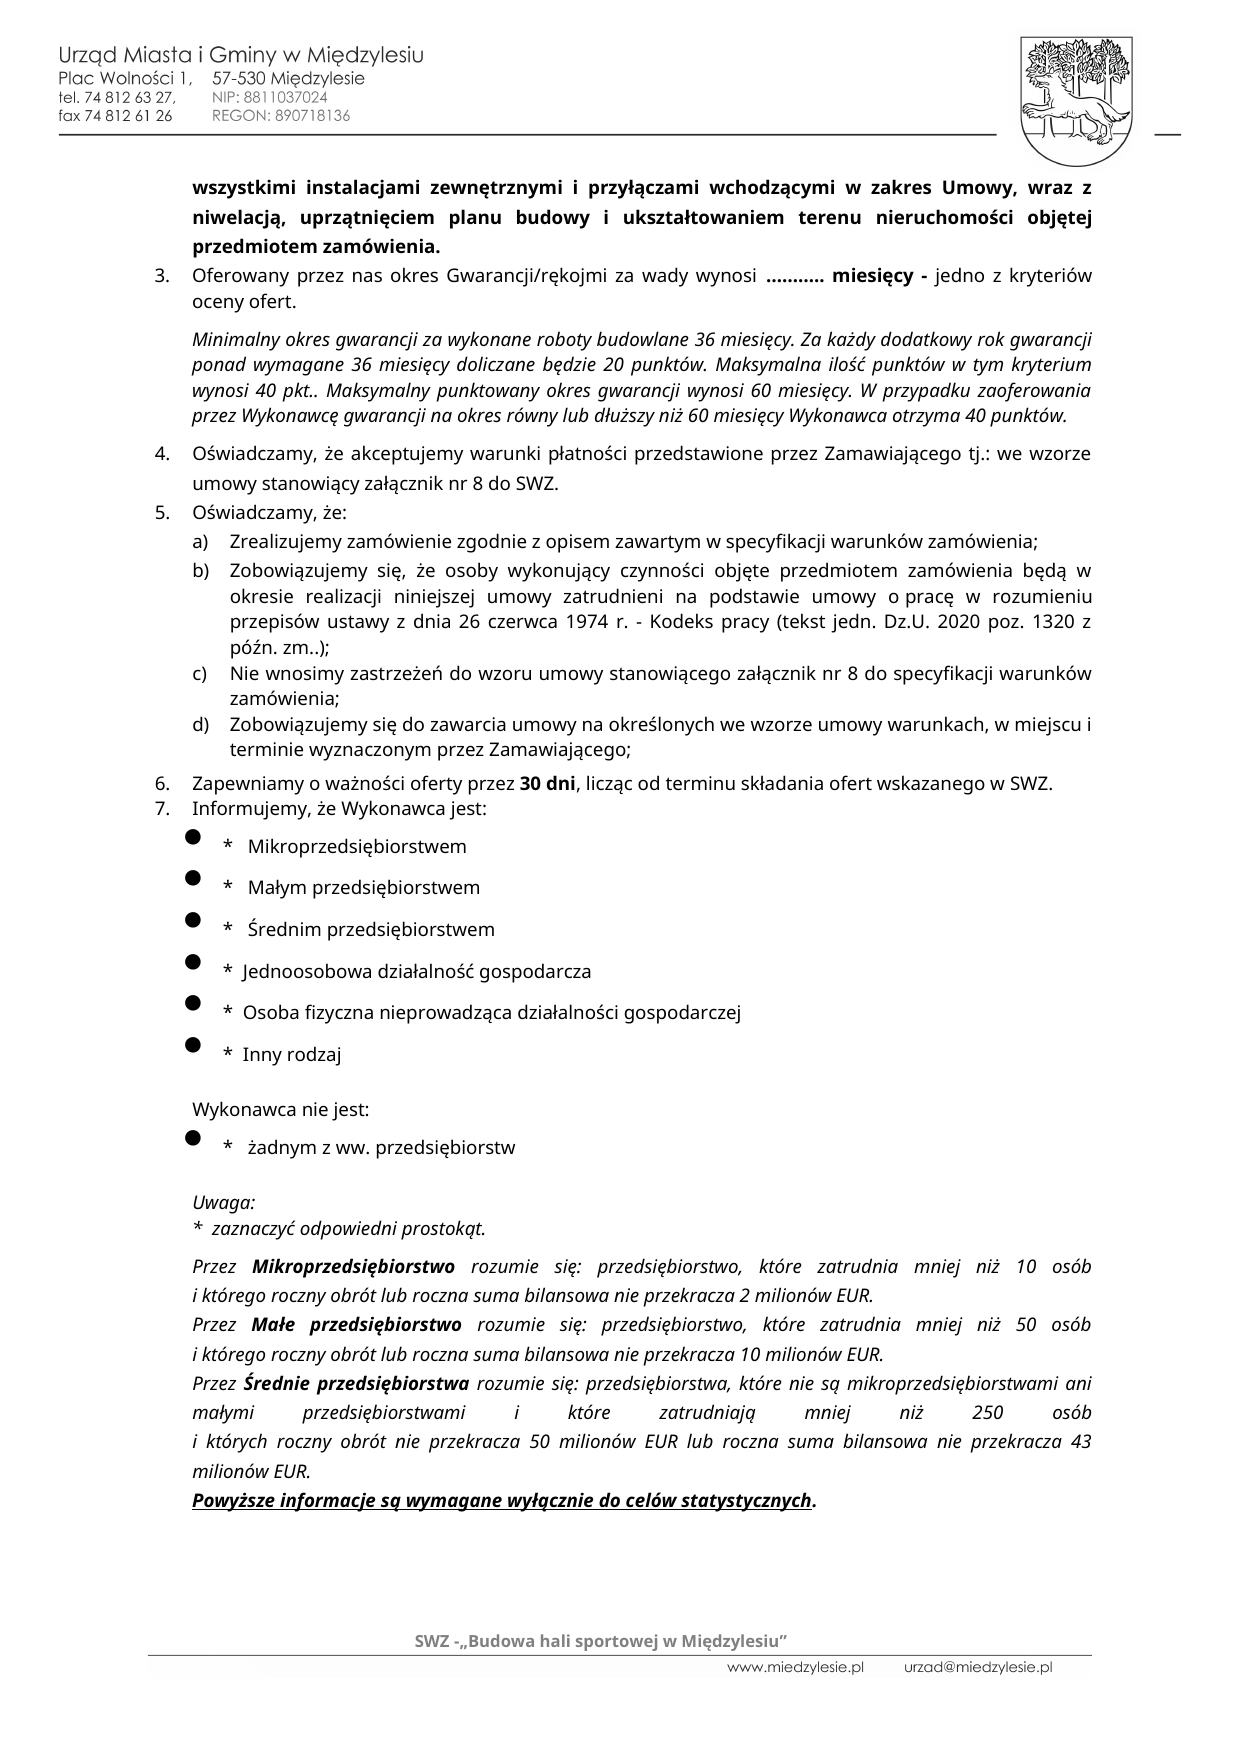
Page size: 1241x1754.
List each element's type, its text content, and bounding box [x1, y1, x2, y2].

list Zapewniamy o ważności oferty przez 30 dni, licząc od terminu składania ofert wskazanego w SWZ. [154, 770, 1093, 796]
picture [58, 29, 1182, 175]
list Minimalny okres gwarancji za wykonane roboty budowlane 36 miesięcy. Za każdy dodatkowy rok gwarancji ponad wymagane 36 miesięcy doliczane będzie 20 punktów. Maksymalna ilość punktów w tym kryterium wynosi 40 pkt.. Maksymalny punktowany okres gwarancji wynosi 60 miesięcy. W przypadku zaoferowania przez Wykonawcę gwarancji na okres równy lub dłuższy niż 60 miesięcy Wykonawca otrzyma 40 punktów. [192, 326, 1093, 428]
text * zaznaczyć odpowiedni prostokąt. [192, 1215, 1093, 1241]
list Oświadczamy, że: [154, 499, 1093, 525]
list * Inny rodzaj [185, 1029, 1093, 1071]
text Powyższe informacje są wymagane wyłącznie do celów statystycznych. [192, 1487, 1093, 1513]
list Oświadczamy, że akceptujemy warunki płatności przedstawione przez Zamawiającego tj.: we wzorze umowy stanowiący załącznik nr 8 do SWZ. [154, 441, 1093, 495]
text Przez Mikroprzedsiębiorstwo rozumie się: przedsiębiorstwo, które zatrudnia mniej niż 10 osób i którego roczny obrót lub roczna suma bilansowa nie przekracza 2 milionów EUR. [192, 1253, 1093, 1308]
list * Jednoosobowa działalność gospodarcza [185, 946, 1093, 988]
text Wykonawca nie jest: [192, 1097, 1093, 1122]
list Oferowany przez nas okres Gwarancji/rękojmi za wady wynosi ……….. miesięcy - jedno z kryteriów oceny ofert. [154, 262, 1093, 313]
list * Małym przedsiębiorstwem [185, 863, 1093, 904]
list Zrealizujemy zamówienie zgodnie z opisem zawartym w specyfikacji warunków zamówienia; [192, 528, 1093, 554]
text Przez Małe przedsiębiorstwo rozumie się: przedsiębiorstwo, które zatrudnia mniej niż 50 osób i którego roczny obrót lub roczna suma bilansowa nie przekracza 10 milionów EUR. [192, 1312, 1093, 1366]
text Przez Średnie przedsiębiorstwa rozumie się: przedsiębiorstwa, które nie są mikroprzedsiębiorstwami ani małymi przedsiębiorstwami i które zatrudniają mniej niż 250 osób i których roczny obrót nie przekracza 50 milionów EUR lub roczna suma bilansowa nie przekracza 43 milionów EUR. [192, 1370, 1093, 1483]
list * żadnym z ww. przedsiębiorstw [185, 1122, 1093, 1164]
list Zobowiązujemy się, że osoby wykonujący czynności objęte przedmiotem zamówienia będą w okresie realizacji niniejszej umowy zatrudnieni na podstawie umowy o pracę w rozumieniu przepisów ustawy z dnia 26 czerwca 1974 r. - Kodeks pracy (tekst jedn. Dz.U. 2020 poz. 1320 z późn. zm..); [192, 558, 1093, 660]
list * Średnim przedsiębiorstwem [185, 904, 1093, 946]
list * Osoba fizyczna nieprowadząca działalności gospodarczej [185, 988, 1093, 1029]
list Nie wnosimy zastrzeżeń do wzoru umowy stanowiącego załącznik nr 8 do specyfikacji warunków zamówienia; [192, 660, 1093, 711]
list * Mikroprzedsiębiorstwem [185, 821, 1093, 863]
list Informujemy, że Wykonawca jest: [154, 796, 1093, 821]
text Uwaga: [192, 1189, 1093, 1215]
picture [147, 1652, 1093, 1678]
list Zobowiązujemy się do zawarcia umowy na określonych we wzorze umowy warunkach, w miejscu i terminie wyznaczonym przez Zamawiającego; [192, 711, 1093, 762]
